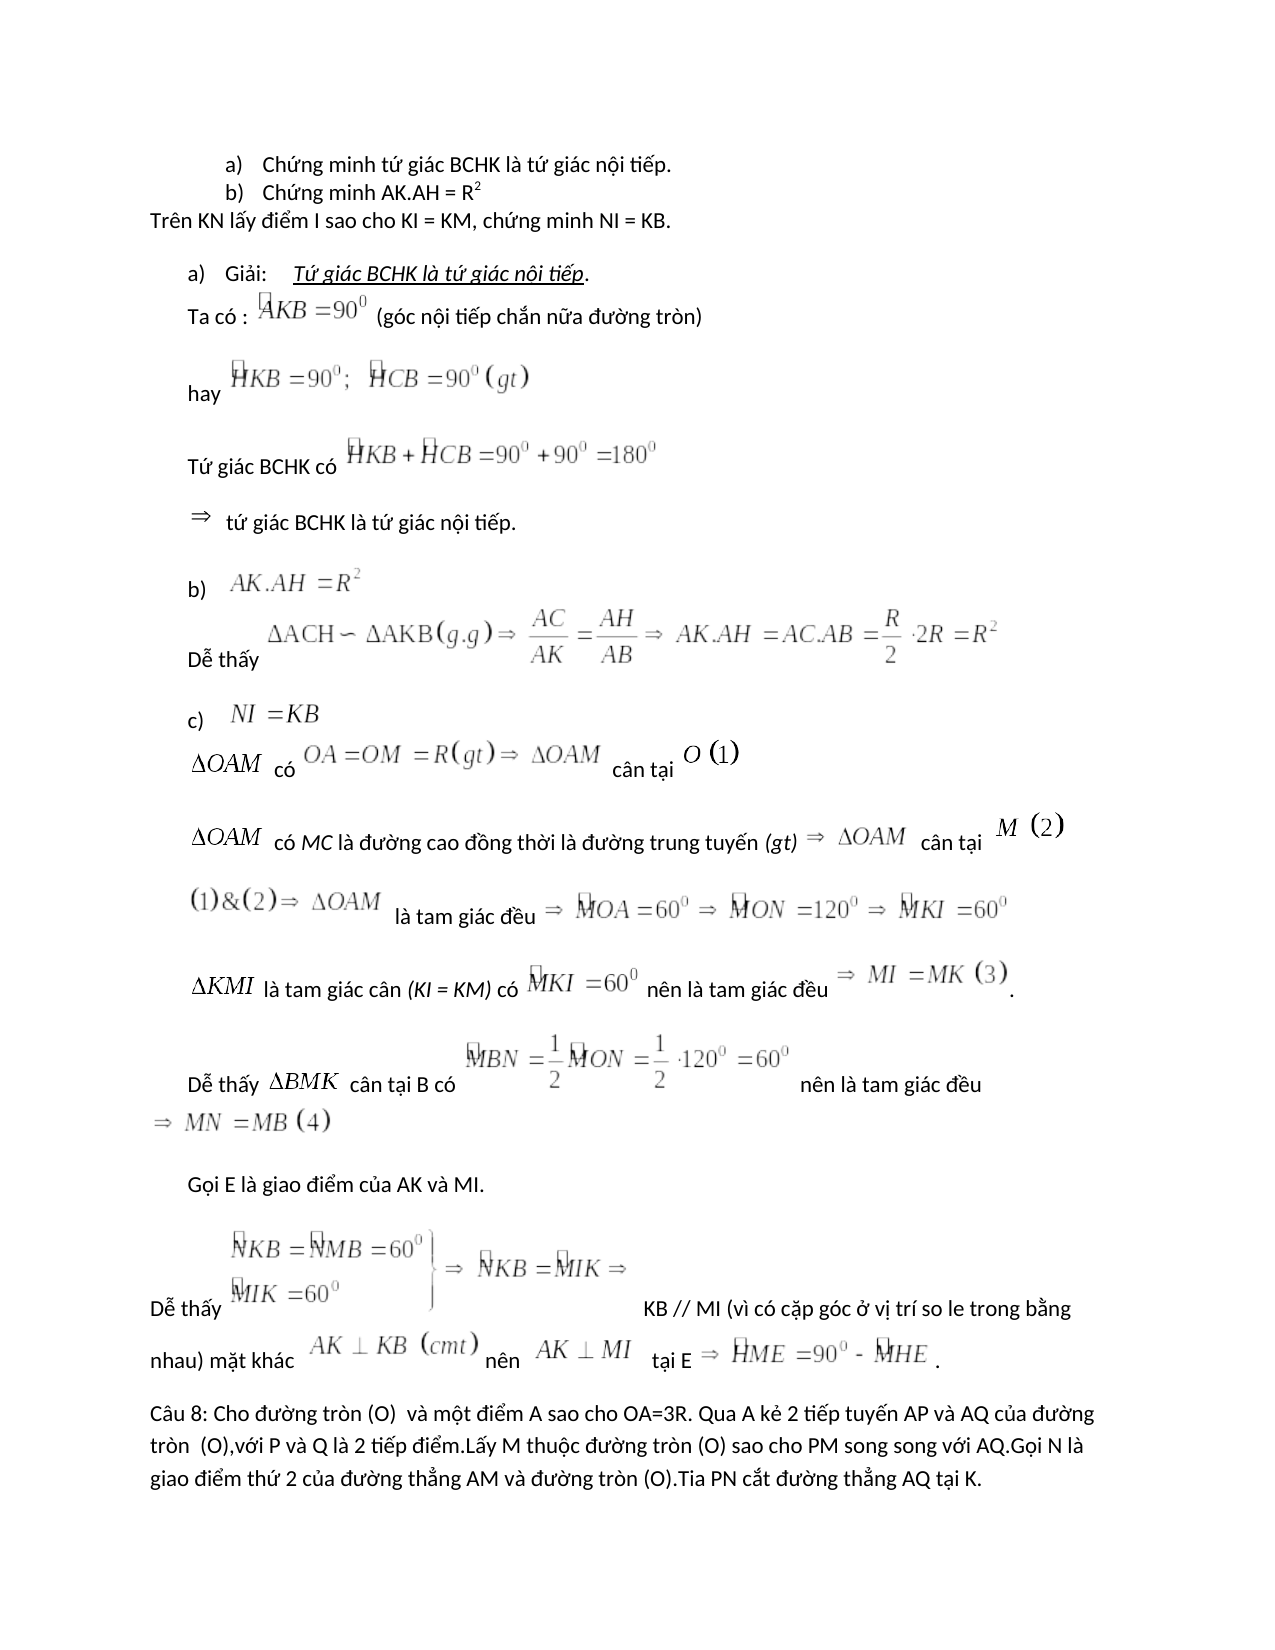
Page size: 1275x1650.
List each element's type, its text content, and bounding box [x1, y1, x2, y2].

text Gọi E là giao điểm của AK và MI. [150, 1170, 1125, 1198]
text tứ giác BCHK là tứ giác nội tiếp. [187, 505, 1125, 536]
list Chứng minh AK.AH = R2 [225, 178, 1125, 206]
text có cân tại [150, 734, 1125, 783]
list Giải: Tứ giác BCHK là tứ giác nội tiếp. [187, 259, 1125, 287]
text là tam giác đều [150, 881, 1125, 930]
list Chứng minh tứ giác BCHK là tứ giác nội tiếp. [225, 150, 1125, 178]
text Dễ thấy [187, 603, 1125, 673]
text Tứ giác BCHK có [187, 432, 1125, 480]
text Trên KN lấy điểm I sao cho KI = KM, chứng minh NI = KB. [150, 206, 1125, 234]
text hay [187, 355, 1125, 407]
text là tam giác cân (KI = KM) có nên là tam giác đều . [150, 955, 1125, 1003]
text có MC là đường cao đồng thời là đường trung tuyến (gt) cân tại [150, 808, 1125, 856]
text Câu 8: Cho đường tròn (O) và một điểm A sao cho OA=3R. Qua A kẻ 2 tiếp tuyến AP và AQ của đường tròn (O),với P và Q là 2 tiếp điểm.Lấy M thuộc đường tròn (O) sao cho PM song song với AQ.Gọi N là giao điểm thứ 2 của đường thẳng AM và đường tròn (O).Tia PN cắt đường thẳng AQ tại K. [150, 1399, 1125, 1492]
text Dễ thấy cân tại B có nên là tam giác đều [150, 1028, 1125, 1145]
text Ta có : (góc nội tiếp chắn nữa đường tròn) [187, 287, 1125, 330]
text Dễ thấy KB // MI (vì có cặp góc ở vị trí so le trong bằng nhau) mặt khác nên tại E . [150, 1223, 1125, 1374]
